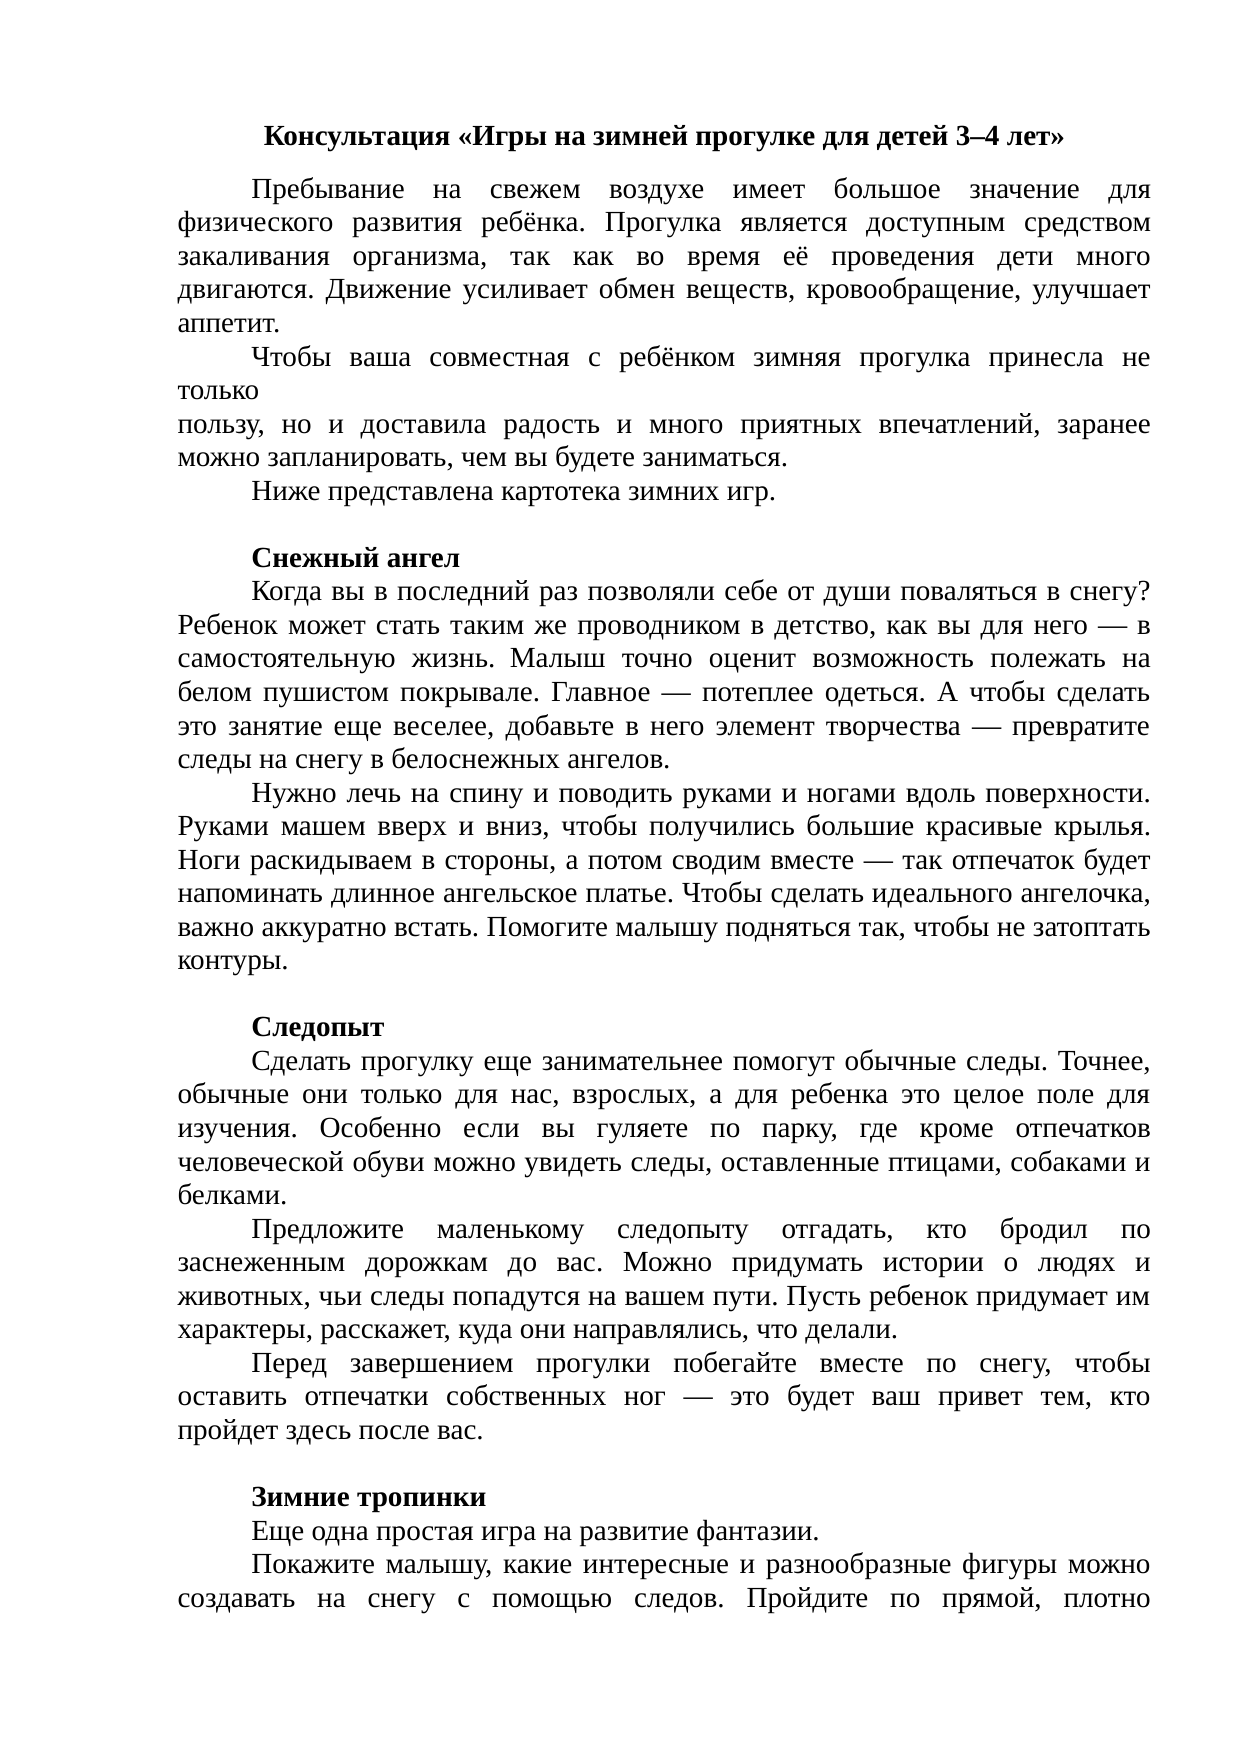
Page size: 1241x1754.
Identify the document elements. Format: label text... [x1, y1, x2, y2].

text Чтобы ваша совместная с ребёнком зимняя прогулка принесла не только [177, 339, 1152, 406]
text Еще одна простая игра на развитие фантазии. [177, 1513, 1152, 1546]
text пользу, но и доставила радость и много приятных впечатлений, заранее можно запланировать, чем вы будете заниматься. [177, 406, 1152, 473]
text Следопыт [177, 1009, 1152, 1043]
text Пребывание на свежем воздухе имеет большое значение для физического развития ребёнка. Прогулка является доступным средством закаливания организма, так как во время её проведения дети много двигаются. Движение усиливает обмен веществ, кровообращение, улучшает аппетит. [177, 171, 1152, 339]
text Перед завершением прогулки побегайте вместе по снегу, чтобы оставить отпечатки собственных ног — это будет ваш привет тем, кто пройдет здесь после вас. [177, 1345, 1152, 1446]
text Нужно лечь на спину и поводить руками и ногами вдоль поверхности. Руками машем вверх и вниз, чтобы получились большие красивые крылья. Ноги раскидываем в стороны, а потом сводим вместе — так отпечаток будет напоминать длинное ангельское платье. Чтобы сделать идеального ангелочка, важно аккуратно встать. Помогите малышу подняться так, чтобы не затоптать контуры. [177, 775, 1152, 976]
text Снежный ангел [177, 540, 1152, 573]
text Сделать прогулку еще занимательнее помогут обычные следы. Точнее, обычные они только для нас, взрослых, а для ребенка это целое поле для изучения. Особенно если вы гуляете по парку, где кроме отпечатков человеческой обуви можно увидеть следы, оставленные птицами, собаками и белками. [177, 1043, 1152, 1211]
text Когда вы в последний раз позволяли себе от души поваляться в снегу? Ребенок может стать таким же проводником в детство, как вы для него — в самостоятельную жизнь. Малыш точно оценит возможность полежать на белом пушистом покрывале. Главное — потеплее одеться. А чтобы сделать это занятие еще веселее, добавьте в него элемент творчества — превратите следы на снегу в белоснежных ангелов. [177, 573, 1152, 775]
text Зимние тропинки [177, 1479, 1152, 1513]
text Ниже представлена картотека зимних игр. [177, 473, 1152, 506]
text Консультация «Игры на зимней прогулке для детей 3–4 лет» [177, 118, 1152, 152]
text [177, 1546, 1152, 1613]
text Предложите маленькому следопыту отгадать, кто бродил по заснеженным дорожкам до вас. Можно придумать истории о людях и животных, чьи следы попадутся на вашем пути. Пусть ребенок придумает им характеры, расскажет, куда они направлялись, что делали. [177, 1211, 1152, 1345]
